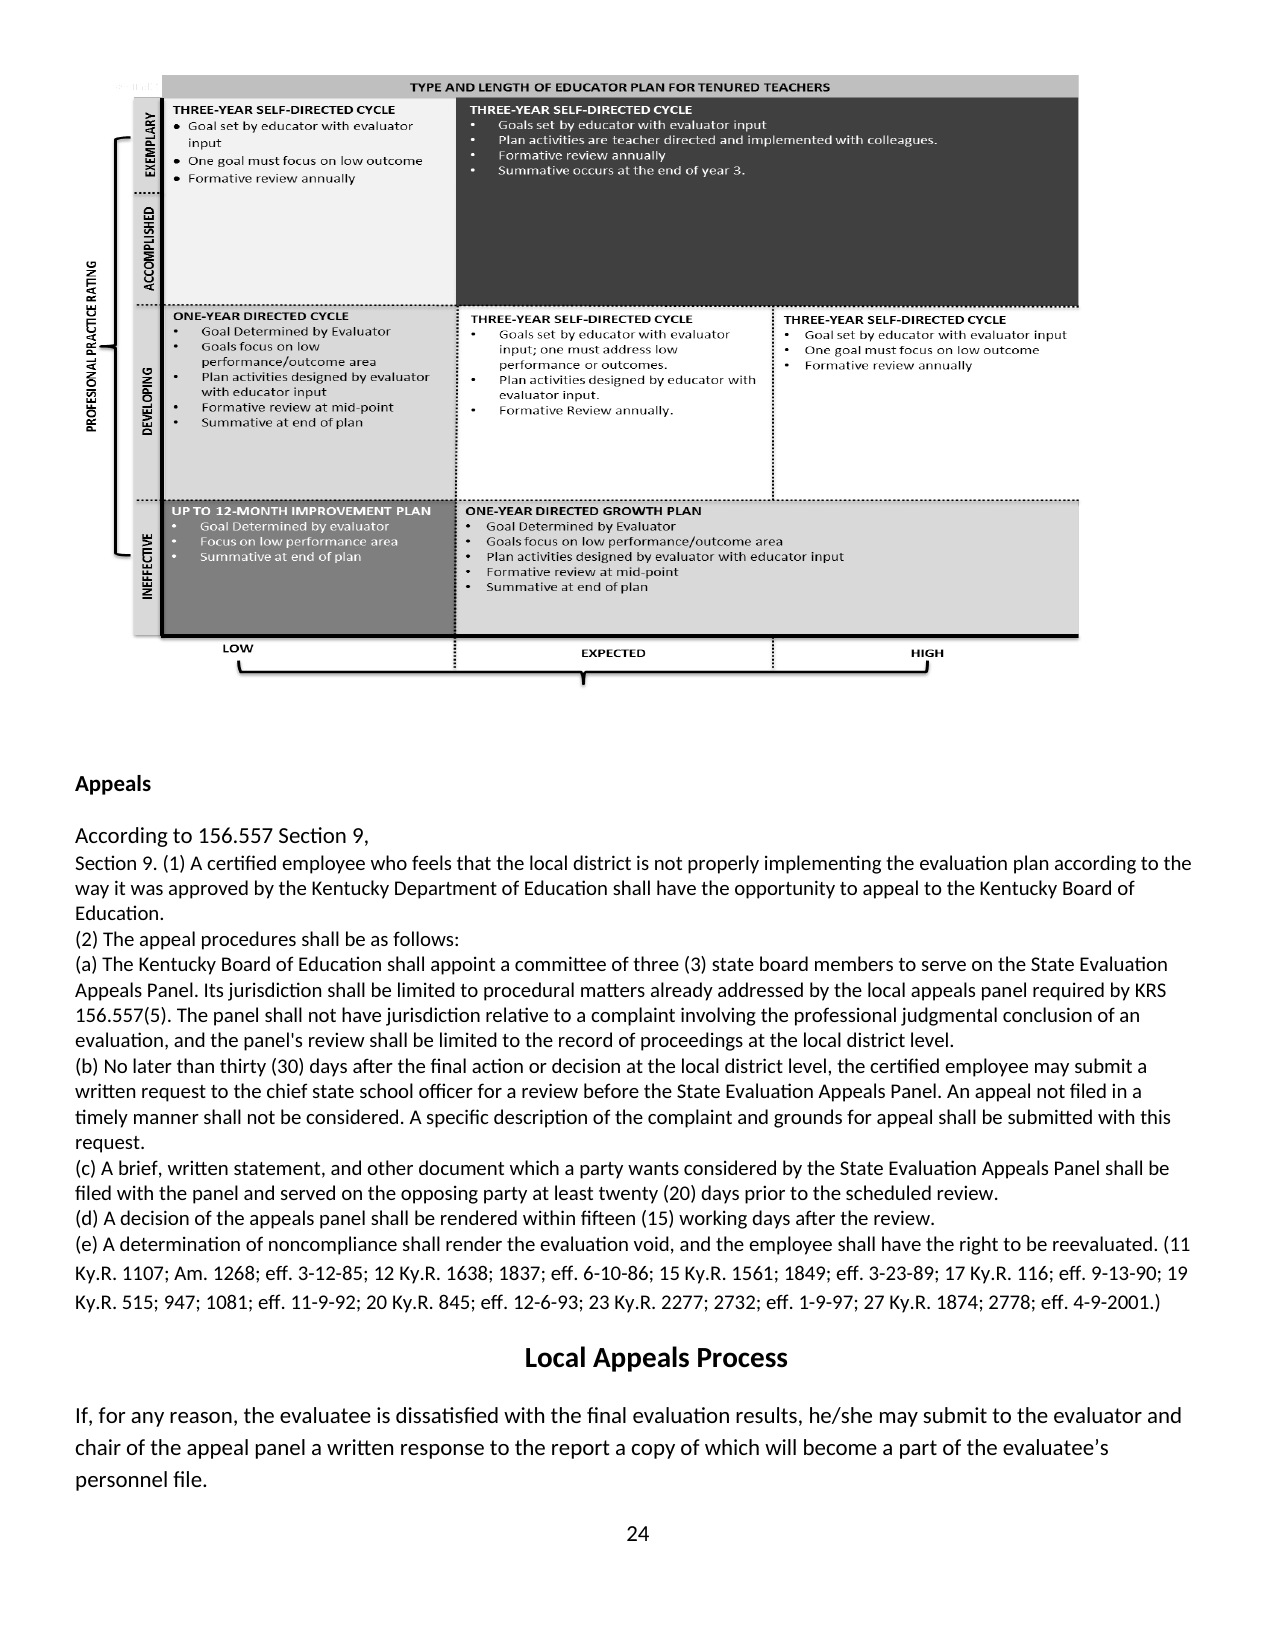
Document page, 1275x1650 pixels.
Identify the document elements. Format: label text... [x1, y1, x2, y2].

text (d) A decision of the appeals panel shall be rendered within fifteen (15) working days after the review. [75, 1206, 1200, 1231]
text (a) The Kentucky Board of Education shall appoint a committee of three (3) state board members to serve on the State Evaluation Appeals Panel. Its jurisdiction shall be limited to procedural matters already addressed by the local appeals panel required by KRS 156.557(5). The panel shall not have jurisdiction relative to a complaint involving the professional judgmental conclusion of an evaluation, and the panel's review shall be limited to the record of proceedings at the local district level. [75, 951, 1200, 1053]
text Local Appeals Process [112, 1339, 1200, 1375]
picture [75, 75, 1105, 691]
text (b) No later than thirty (30) days after the final action or decision at the local district level, the certified employee may submit a written request to the chief state school officer for a review before the State Evaluation Appeals Panel. An appeal not filed in a timely manner shall not be considered. A specific description of the complaint and grounds for appeal shall be submitted with this request. [75, 1053, 1200, 1155]
text Section 9. (1) A certified employee who feels that the local district is not properly implementing the evaluation plan according to the way it was approved by the Kentucky Department of Education shall have the opportunity to appeal to the Kentucky Board of Education. [75, 850, 1200, 926]
text If, for any reason, the evaluatee is dissatisfied with the final evaluation results, he/she may submit to the evaluator and chair of the appeal panel a written response to the report a copy of which will become a part of the evaluatee’s personnel file. [75, 1401, 1200, 1493]
text (c) A brief, written statement, and other document which a party wants considered by the State Evaluation Appeals Panel shall be filed with the panel and served on the opposing party at least twenty (20) days prior to the scheduled review. [75, 1155, 1200, 1206]
text (2) The appeal procedures shall be as follows: [75, 926, 1200, 951]
text According to 156.557 Section 9, [75, 822, 1200, 850]
text (e) A determination of noncompliance shall render the evaluation void, and the employee shall have the right to be reevaluated. (11 Ky.R. 1107; Am. 1268; eff. 3-12-85; 12 Ky.R. 1638; 1837; eff. 6-10-86; 15 Ky.R. 1561; 1849; eff. 3-23-89; 17 Ky.R. 116; eff. 9-13-90; 19 Ky.R. 515; 947; 1081; eff. 11-9-92; 20 Ky.R. 845; eff. 12-6-93; 23 Ky.R. 2277; 2732; eff. 1-9-97; 27 Ky.R. 1874; 2778; eff. 4-9-2001.) [75, 1231, 1200, 1315]
text Appeals [75, 769, 1200, 797]
